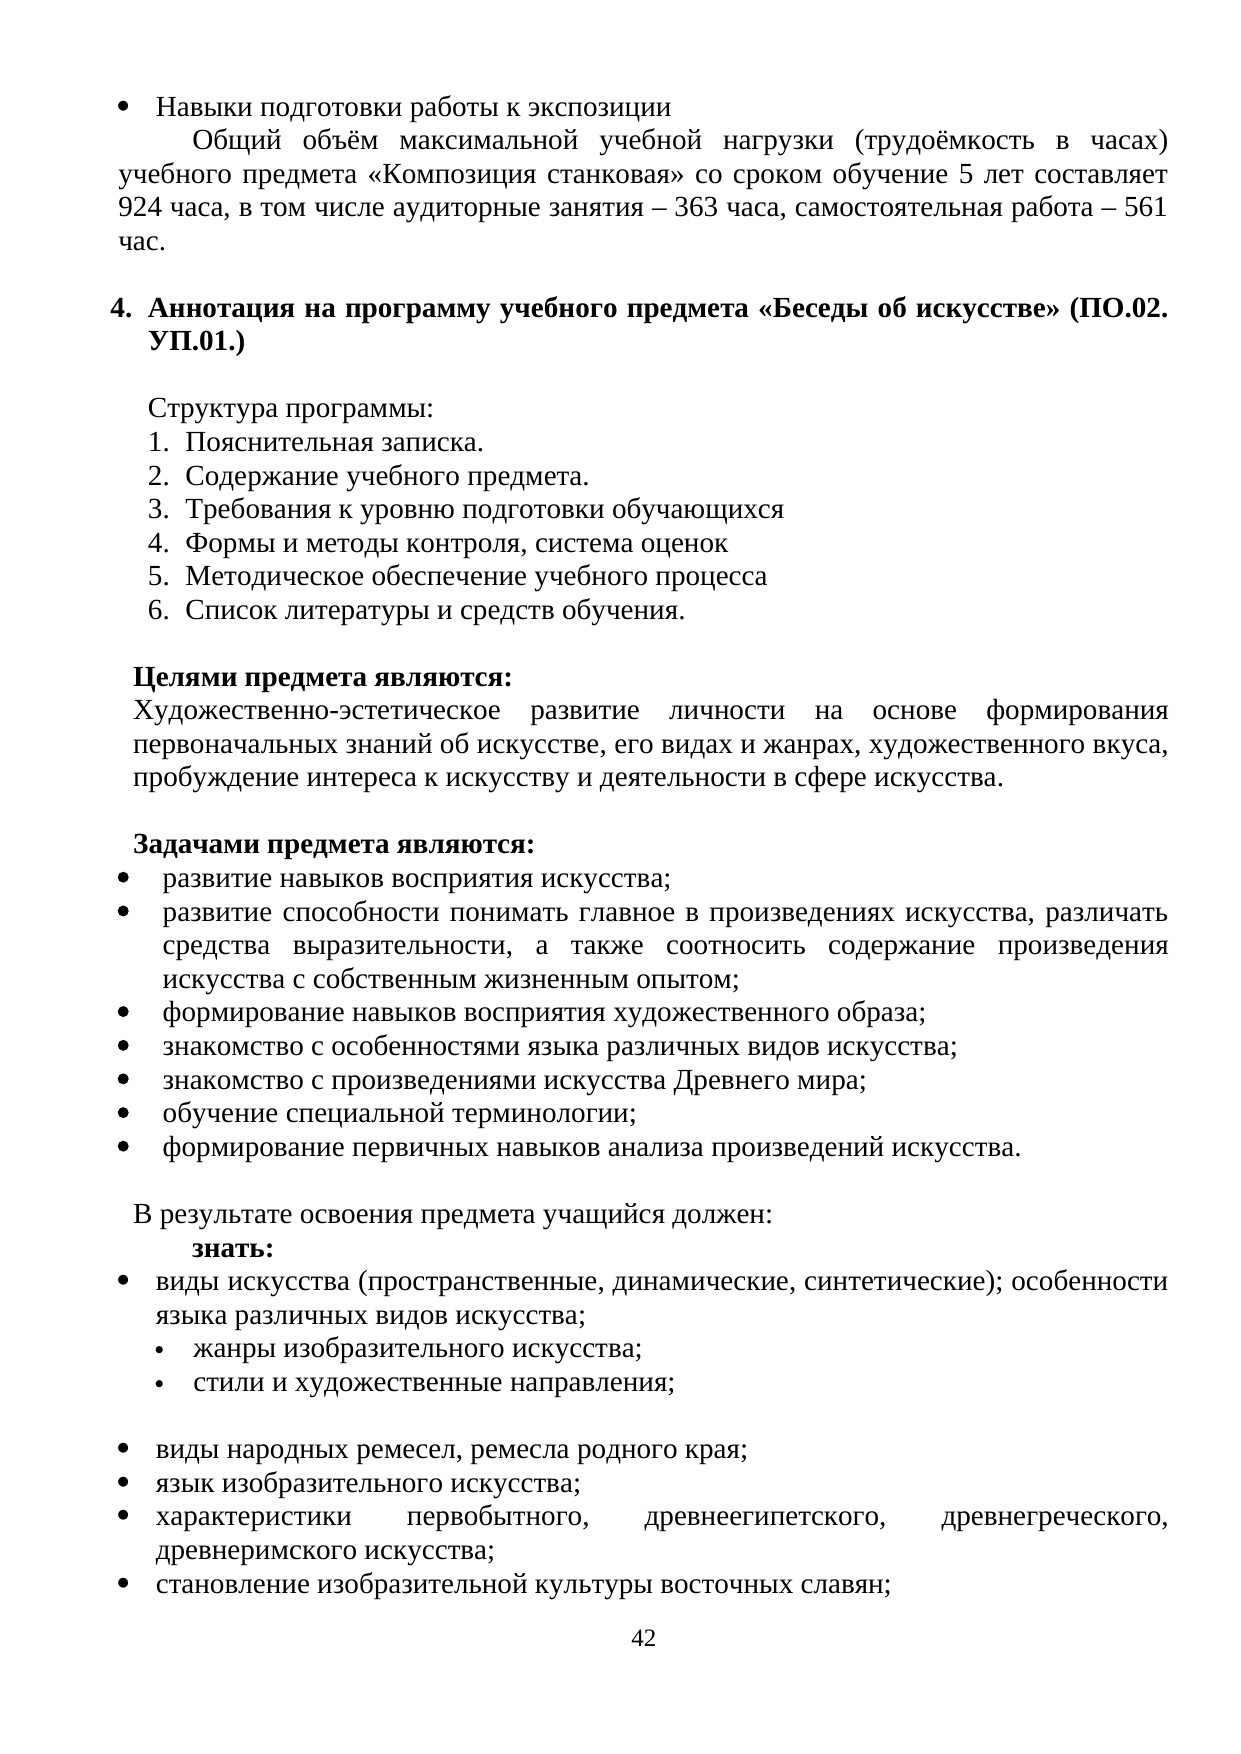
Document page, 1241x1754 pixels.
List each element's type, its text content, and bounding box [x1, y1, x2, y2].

list виды народных ремесел, ремесла родного края; [118, 1431, 1169, 1465]
list характеристики первобытного, древнеегипетского, древнегреческого, древнеримского искусства; [118, 1498, 1169, 1566]
list знакомство с произведениями искусства Древнего мира; [118, 1062, 1169, 1096]
list Аннотация на программу учебного предмета «Беседы об искусстве» (ПО.02. УП.01.) [110, 290, 1169, 357]
list формирование навыков восприятия художественного образа; [118, 994, 1169, 1028]
list Общий объём максимальной учебной нагрузки (трудоёмкость в часах) учебного предмета «Композиция станковая» со сроком обучение 5 лет составляет 924 часа, в том числе аудиторные занятия – 363 часа, самостоятельная работа – 561 час. [118, 122, 1169, 256]
list Содержание учебного предмета. [148, 458, 1169, 491]
list развитие навыков восприятия искусства; [118, 860, 1169, 894]
list становление изобразительной культуры восточных славян; [118, 1566, 1169, 1599]
text Задачами предмета являются: [133, 827, 1169, 860]
list Список литературы и средств обучения. [148, 592, 1169, 625]
list В результате освоения предмета учащийся должен: [133, 1196, 1169, 1230]
list язык изобразительного искусства; [118, 1465, 1169, 1498]
list Формы и методы контроля, система оценок [148, 525, 1169, 558]
list обучение специальной терминологии; [118, 1096, 1169, 1129]
list Методическое обеспечение учебного процесса [148, 558, 1169, 592]
list Требования к уровню подготовки обучающихся [148, 491, 1169, 525]
list стили и художественные направления; [156, 1364, 1169, 1398]
list виды искусства (пространственные, динамические, синтетические); особенности языка различных видов искусства; [118, 1263, 1169, 1331]
list развитие способности понимать главное в произведениях искусства, различать средства выразительности, а также соотносить содержание произведения искусства с собственным жизненным опытом; [118, 894, 1169, 994]
list Пояснительная записка. [148, 424, 1169, 458]
list Художественно-эстетическое развитие личности на основе формирования первоначальных знаний об искусстве, его видах и жанрах, художественного вкуса, пробуждение интереса к искусству и деятельности в сфере искусства. [133, 692, 1169, 793]
list Целями предмета являются: [133, 659, 1169, 692]
list формирование первичных навыков анализа произведений искусства. [118, 1129, 1169, 1163]
text знать: [192, 1230, 1169, 1263]
list знакомство с особенностями языка различных видов искусства; [118, 1028, 1169, 1062]
list Навыки подготовки работы к экспозиции [118, 89, 1169, 122]
list Структура программы: [148, 391, 1169, 424]
list жанры изобразительного искусства; [156, 1331, 1169, 1364]
